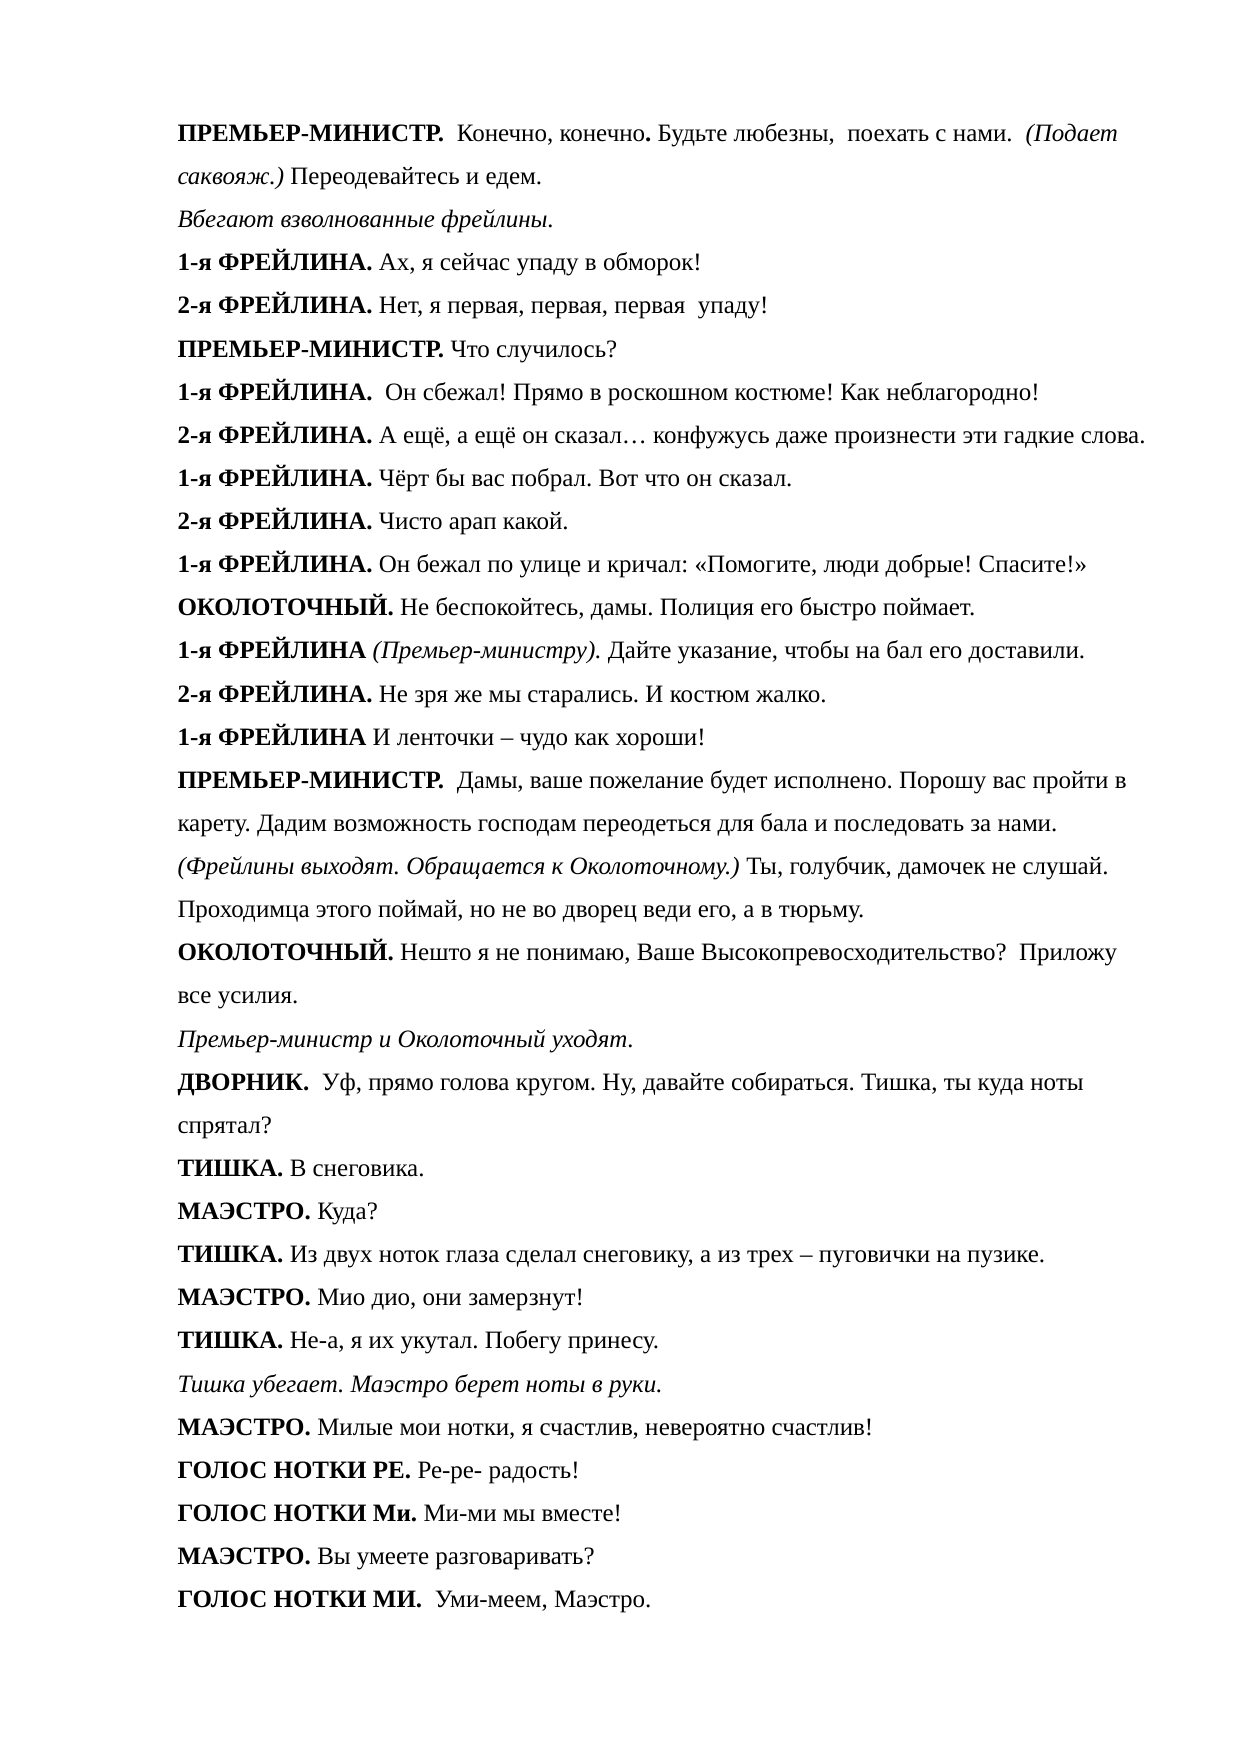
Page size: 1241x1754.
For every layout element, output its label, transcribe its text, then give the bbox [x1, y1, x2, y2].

subtitle ДВОРНИК. Уф, прямо голова кругом. Ну, давайте собираться. Тишка, ты куда ноты спрятал? [177, 1067, 1152, 1139]
subtitle Тишка убегает. Маэстро берет ноты в руки. [177, 1369, 1152, 1397]
subtitle МАЭСТРО. Милые мои нотки, я счастлив, невероятно счастлив! [177, 1412, 1152, 1441]
subtitle ТИШКА. Не-а, я их укутал. Побегу принесу. [177, 1326, 1152, 1354]
subtitle 1-я ФРЕЙЛИНА. Он сбежал! Прямо в роскошном костюме! Как неблагородно! [177, 377, 1152, 406]
subtitle ПРЕМЬЕР-МИНИСТР. Дамы, ваше пожелание будет исполнено. Порошу вас пройти в карету. Дадим возможность господам переодеться для бала и последовать за нами. (Фрейлины выходят. Обращается к Околоточному.) Ты, голубчик, дамочек не слушай. Проходимца этого поймай, но не во дворец веди его, а в тюрьму. [177, 765, 1152, 923]
subtitle 2-я ФРЕЙЛИНА. Не зря же мы старались. И костюм жалко. [177, 679, 1152, 707]
subtitle ТИШКА. В снеговика. [177, 1153, 1152, 1182]
subtitle 2-я ФРЕЙЛИНА. А ещё, а ещё он сказал… конфужусь даже произнести эти гадкие слова. [177, 420, 1152, 449]
subtitle 1-я ФРЕЙЛИНА. Он бежал по улице и кричал: «Помогите, люди добрые! Спасите!» [177, 549, 1152, 578]
subtitle 2-я ФРЕЙЛИНА. Нет, я первая, первая, первая упаду! [177, 291, 1152, 319]
subtitle ПРЕМЬЕР-МИНИСТР. Что случилось? [177, 334, 1152, 362]
subtitle 1-я ФРЕЙЛИНА (Премьер-министру). Дайте указание, чтобы на бал его доставили. [177, 636, 1152, 664]
subtitle ТИШКА. Из двух ноток глаза сделал снеговику, а из трех – пуговички на пузике. [177, 1239, 1152, 1268]
subtitle МАЭСТРО. Куда? [177, 1196, 1152, 1225]
subtitle Премьер-министр и Околоточный уходят. [177, 1024, 1152, 1052]
subtitle ОКОЛОТОЧНЫЙ. Не беспокойтесь, дамы. Полиция его быстро поймает. [177, 592, 1152, 621]
subtitle Вбегают взволнованные фрейлины. [177, 204, 1152, 233]
subtitle 1-я ФРЕЙЛИНА И ленточки – чудо как хороши! [177, 722, 1152, 751]
subtitle 1-я ФРЕЙЛИНА. Ах, я сейчас упаду в обморок! [177, 247, 1152, 276]
subtitle ОКОЛОТОЧНЫЙ. Нешто я не понимаю, Ваше Высокопревосходительство? Приложу все усилия. [177, 937, 1152, 1009]
subtitle ГОЛОС НОТКИ МИ. Уми-меем, Маэстро. [177, 1584, 1152, 1613]
subtitle ГОЛОС НОТКИ Ми. Ми-ми мы вместе! [177, 1498, 1152, 1527]
subtitle ПРЕМЬЕР-МИНИСТР. Конечно, конечно. Будьте любезны, поехать с нами. (Подает саквояж.) Переодевайтесь и едем. [177, 118, 1152, 190]
subtitle ГОЛОС НОТКИ РЕ. Ре-ре- радость! [177, 1455, 1152, 1484]
subtitle МАЭСТРО. Мио дио, они замерзнут! [177, 1282, 1152, 1311]
subtitle 1-я ФРЕЙЛИНА. Чёрт бы вас побрал. Вот что он сказал. [177, 463, 1152, 492]
subtitle МАЭСТРО. Вы умеете разговаривать? [177, 1541, 1152, 1570]
subtitle 2-я ФРЕЙЛИНА. Чисто арап какой. [177, 506, 1152, 535]
